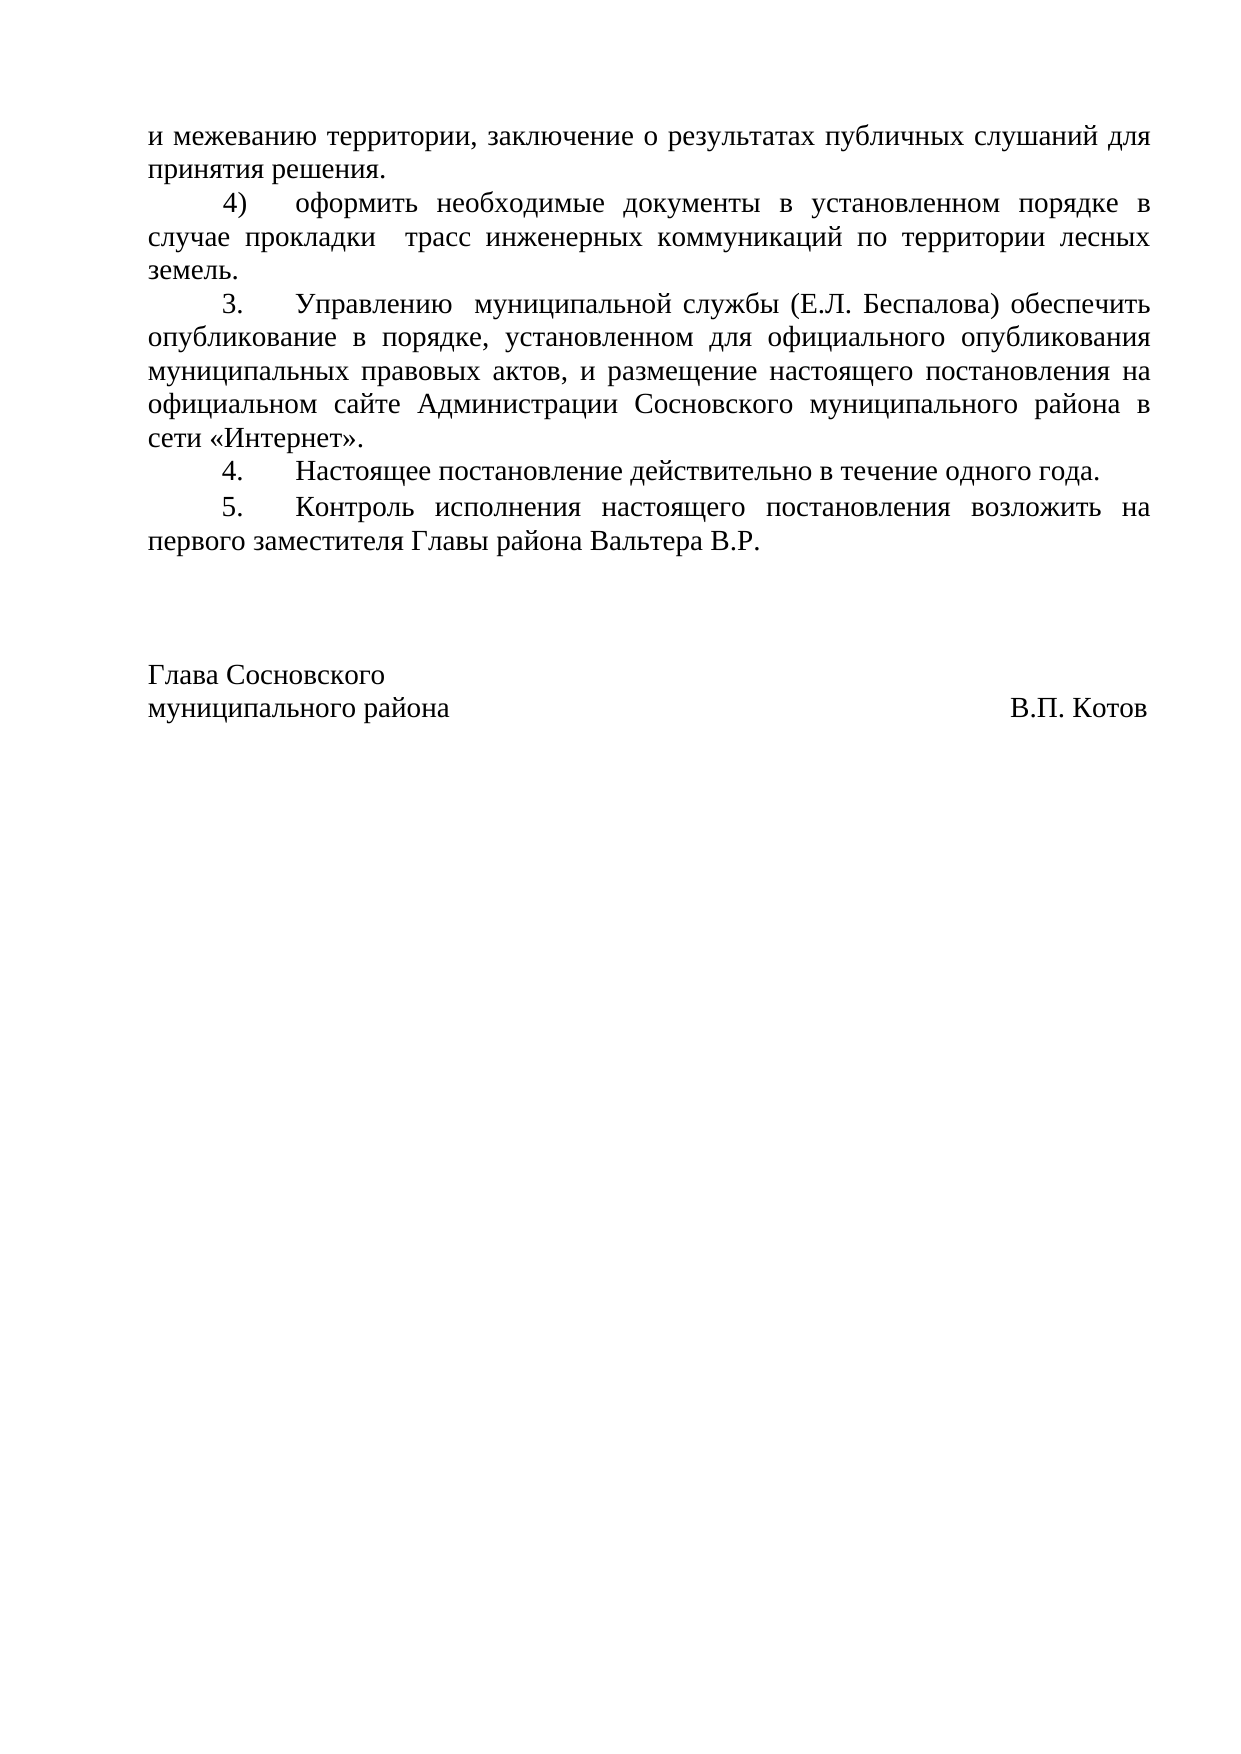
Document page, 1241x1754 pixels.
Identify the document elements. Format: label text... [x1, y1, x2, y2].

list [148, 118, 1152, 185]
list оформить необходимые документы в установленном порядке в случае прокладки трасс инженерных коммуникаций по территории лесных земель. [148, 185, 1152, 286]
text Глава Сосновского [148, 657, 1152, 690]
text 4. Настоящее постановление действительно в течение одного года. [222, 453, 1152, 487]
text 5. Контроль исполнения настоящего постановления возложить на первого заместителя Главы района Вальтера В.Р. [148, 489, 1152, 556]
list Управлению муниципальной службы (Е.Л. Беспалова) обеспечить опубликование в порядке, установленном для официального опубликования муниципальных правовых актов, и размещение настоящего постановления на официальном сайте Администрации Сосновского муниципального района в сети «Интернет». [148, 286, 1152, 453]
text муниципального района В.П. Котов [148, 690, 1152, 724]
